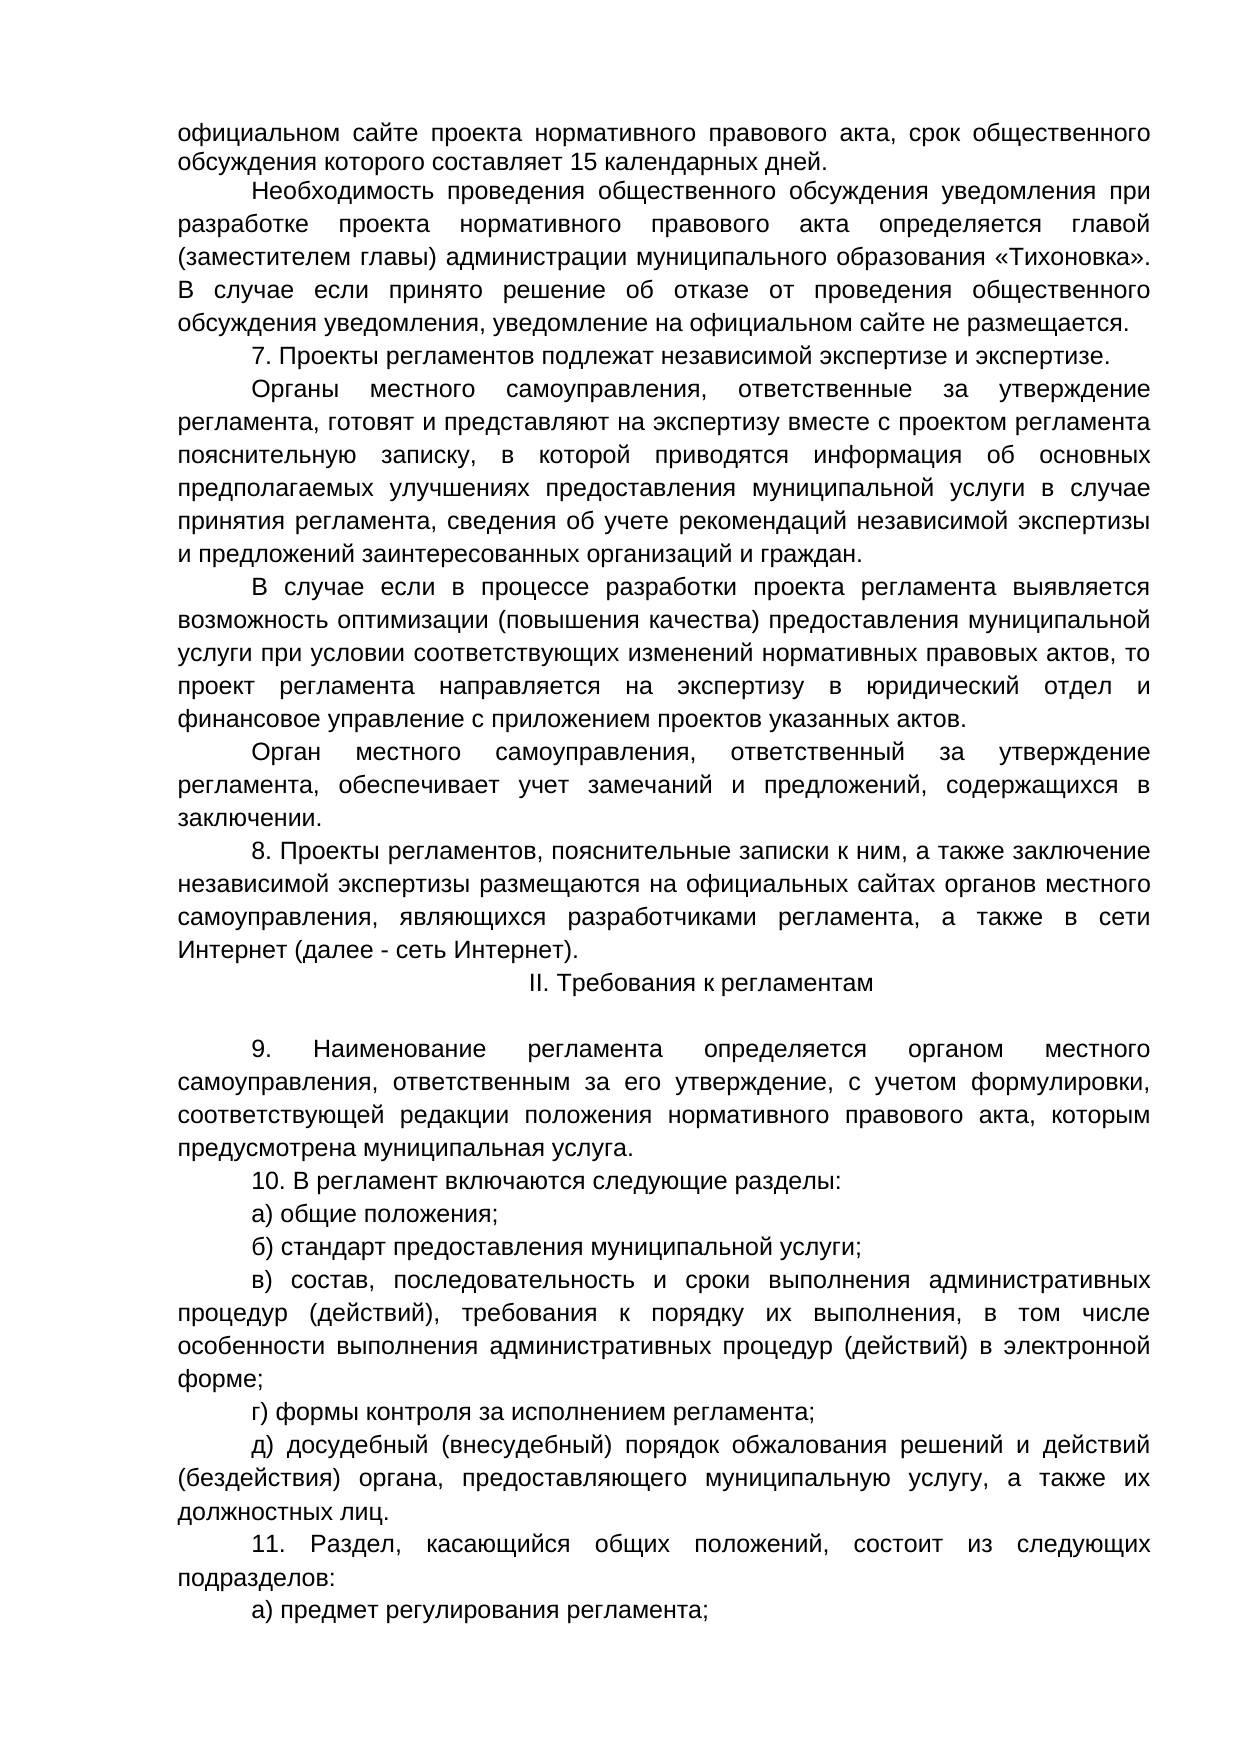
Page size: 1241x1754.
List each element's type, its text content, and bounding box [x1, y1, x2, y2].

text В случае если в процессе разработки проекта регламента выявляется возможность оптимизации (повышения качества) предоставления муниципальной услуги при условии соответствующих изменений нормативных правовых актов, то проект регламента направляется на экспертизу в юридический отдел и финансовое управление с приложением проектов указанных актов. [177, 572, 1152, 733]
text б) стандарт предоставления муниципальной услуги; [177, 1232, 1152, 1261]
text Необходимость проведения общественного обсуждения уведомления при разработке проекта нормативного правового акта определяется главой (заместителем главы) администрации муниципального образования «Тихоновка». В случае если принято решение об отказе от проведения общественного обсуждения уведомления, уведомление на официальном сайте не размещается. [177, 176, 1152, 336]
text 11. Раздел, касающийся общих положений, состоит из следующих подразделов: [177, 1529, 1152, 1591]
text в) состав, последовательность и сроки выполнения административных процедур (действий), требования к порядку их выполнения, в том числе особенности выполнения административных процедур (действий) в электронной форме; [177, 1265, 1152, 1393]
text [177, 118, 1152, 176]
text д) досудебный (внесудебный) порядок обжалования решений и действий (бездействия) органа, предоставляющего муниципальную услугу, а также их должностных лиц. [177, 1430, 1152, 1525]
text Органы местного самоуправления, ответственные за утверждение регламента, готовят и представляют на экспертизу вместе с проектом регламента пояснительную записку, в которой приводятся информация об основных предполагаемых улучшениях предоставления муниципальной услуги в случае принятия регламента, сведения об учете рекомендаций независимой экспертизы и предложений заинтересованных организаций и граждан. [177, 374, 1152, 568]
text г) формы контроля за исполнением регламента; [177, 1397, 1152, 1426]
text а) общие положения; [177, 1199, 1152, 1228]
text 7. Проекты регламентов подлежат независимой экспертизе и экспертизе. [177, 341, 1152, 369]
text II. Требования к регламентам [177, 968, 1152, 997]
text 9. Наименование регламента определяется органом местного самоуправления, ответственным за его утверждение, с учетом формулировки, соответствующей редакции положения нормативного правового акта, которым предусмотрена муниципальная услуга. [177, 1034, 1152, 1162]
text 10. В регламент включаются следующие разделы: [177, 1166, 1152, 1195]
text а) предмет регулирования регламента; [177, 1596, 1152, 1624]
text Орган местного самоуправления, ответственный за утверждение регламента, обеспечивает учет замечаний и предложений, содержащихся в заключении. [177, 737, 1152, 832]
text 8. Проекты регламентов, пояснительные записки к ним, а также заключение независимой экспертизы размещаются на официальных сайтах органов местного самоуправления, являющихся разработчиками регламента, а также в сети Интернет (далее - сеть Интернет). [177, 836, 1152, 964]
